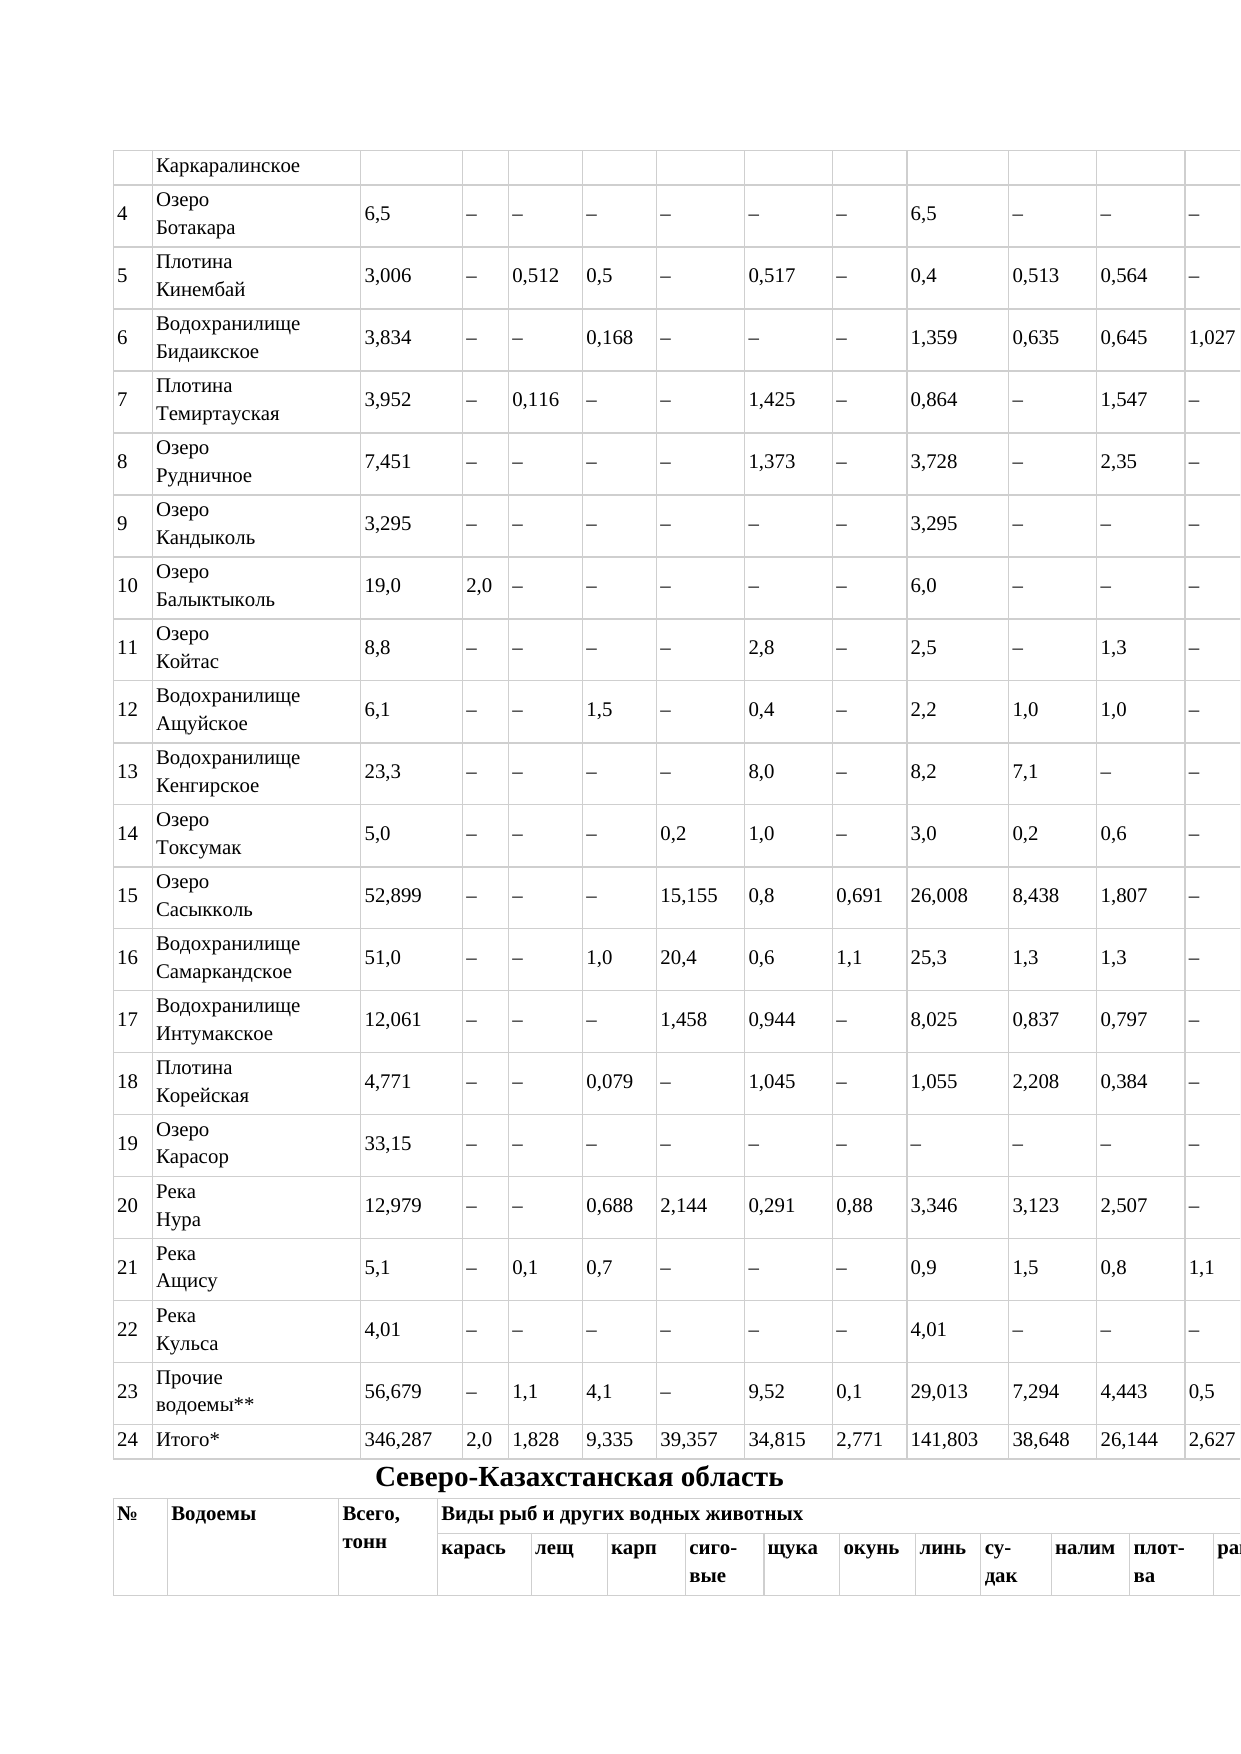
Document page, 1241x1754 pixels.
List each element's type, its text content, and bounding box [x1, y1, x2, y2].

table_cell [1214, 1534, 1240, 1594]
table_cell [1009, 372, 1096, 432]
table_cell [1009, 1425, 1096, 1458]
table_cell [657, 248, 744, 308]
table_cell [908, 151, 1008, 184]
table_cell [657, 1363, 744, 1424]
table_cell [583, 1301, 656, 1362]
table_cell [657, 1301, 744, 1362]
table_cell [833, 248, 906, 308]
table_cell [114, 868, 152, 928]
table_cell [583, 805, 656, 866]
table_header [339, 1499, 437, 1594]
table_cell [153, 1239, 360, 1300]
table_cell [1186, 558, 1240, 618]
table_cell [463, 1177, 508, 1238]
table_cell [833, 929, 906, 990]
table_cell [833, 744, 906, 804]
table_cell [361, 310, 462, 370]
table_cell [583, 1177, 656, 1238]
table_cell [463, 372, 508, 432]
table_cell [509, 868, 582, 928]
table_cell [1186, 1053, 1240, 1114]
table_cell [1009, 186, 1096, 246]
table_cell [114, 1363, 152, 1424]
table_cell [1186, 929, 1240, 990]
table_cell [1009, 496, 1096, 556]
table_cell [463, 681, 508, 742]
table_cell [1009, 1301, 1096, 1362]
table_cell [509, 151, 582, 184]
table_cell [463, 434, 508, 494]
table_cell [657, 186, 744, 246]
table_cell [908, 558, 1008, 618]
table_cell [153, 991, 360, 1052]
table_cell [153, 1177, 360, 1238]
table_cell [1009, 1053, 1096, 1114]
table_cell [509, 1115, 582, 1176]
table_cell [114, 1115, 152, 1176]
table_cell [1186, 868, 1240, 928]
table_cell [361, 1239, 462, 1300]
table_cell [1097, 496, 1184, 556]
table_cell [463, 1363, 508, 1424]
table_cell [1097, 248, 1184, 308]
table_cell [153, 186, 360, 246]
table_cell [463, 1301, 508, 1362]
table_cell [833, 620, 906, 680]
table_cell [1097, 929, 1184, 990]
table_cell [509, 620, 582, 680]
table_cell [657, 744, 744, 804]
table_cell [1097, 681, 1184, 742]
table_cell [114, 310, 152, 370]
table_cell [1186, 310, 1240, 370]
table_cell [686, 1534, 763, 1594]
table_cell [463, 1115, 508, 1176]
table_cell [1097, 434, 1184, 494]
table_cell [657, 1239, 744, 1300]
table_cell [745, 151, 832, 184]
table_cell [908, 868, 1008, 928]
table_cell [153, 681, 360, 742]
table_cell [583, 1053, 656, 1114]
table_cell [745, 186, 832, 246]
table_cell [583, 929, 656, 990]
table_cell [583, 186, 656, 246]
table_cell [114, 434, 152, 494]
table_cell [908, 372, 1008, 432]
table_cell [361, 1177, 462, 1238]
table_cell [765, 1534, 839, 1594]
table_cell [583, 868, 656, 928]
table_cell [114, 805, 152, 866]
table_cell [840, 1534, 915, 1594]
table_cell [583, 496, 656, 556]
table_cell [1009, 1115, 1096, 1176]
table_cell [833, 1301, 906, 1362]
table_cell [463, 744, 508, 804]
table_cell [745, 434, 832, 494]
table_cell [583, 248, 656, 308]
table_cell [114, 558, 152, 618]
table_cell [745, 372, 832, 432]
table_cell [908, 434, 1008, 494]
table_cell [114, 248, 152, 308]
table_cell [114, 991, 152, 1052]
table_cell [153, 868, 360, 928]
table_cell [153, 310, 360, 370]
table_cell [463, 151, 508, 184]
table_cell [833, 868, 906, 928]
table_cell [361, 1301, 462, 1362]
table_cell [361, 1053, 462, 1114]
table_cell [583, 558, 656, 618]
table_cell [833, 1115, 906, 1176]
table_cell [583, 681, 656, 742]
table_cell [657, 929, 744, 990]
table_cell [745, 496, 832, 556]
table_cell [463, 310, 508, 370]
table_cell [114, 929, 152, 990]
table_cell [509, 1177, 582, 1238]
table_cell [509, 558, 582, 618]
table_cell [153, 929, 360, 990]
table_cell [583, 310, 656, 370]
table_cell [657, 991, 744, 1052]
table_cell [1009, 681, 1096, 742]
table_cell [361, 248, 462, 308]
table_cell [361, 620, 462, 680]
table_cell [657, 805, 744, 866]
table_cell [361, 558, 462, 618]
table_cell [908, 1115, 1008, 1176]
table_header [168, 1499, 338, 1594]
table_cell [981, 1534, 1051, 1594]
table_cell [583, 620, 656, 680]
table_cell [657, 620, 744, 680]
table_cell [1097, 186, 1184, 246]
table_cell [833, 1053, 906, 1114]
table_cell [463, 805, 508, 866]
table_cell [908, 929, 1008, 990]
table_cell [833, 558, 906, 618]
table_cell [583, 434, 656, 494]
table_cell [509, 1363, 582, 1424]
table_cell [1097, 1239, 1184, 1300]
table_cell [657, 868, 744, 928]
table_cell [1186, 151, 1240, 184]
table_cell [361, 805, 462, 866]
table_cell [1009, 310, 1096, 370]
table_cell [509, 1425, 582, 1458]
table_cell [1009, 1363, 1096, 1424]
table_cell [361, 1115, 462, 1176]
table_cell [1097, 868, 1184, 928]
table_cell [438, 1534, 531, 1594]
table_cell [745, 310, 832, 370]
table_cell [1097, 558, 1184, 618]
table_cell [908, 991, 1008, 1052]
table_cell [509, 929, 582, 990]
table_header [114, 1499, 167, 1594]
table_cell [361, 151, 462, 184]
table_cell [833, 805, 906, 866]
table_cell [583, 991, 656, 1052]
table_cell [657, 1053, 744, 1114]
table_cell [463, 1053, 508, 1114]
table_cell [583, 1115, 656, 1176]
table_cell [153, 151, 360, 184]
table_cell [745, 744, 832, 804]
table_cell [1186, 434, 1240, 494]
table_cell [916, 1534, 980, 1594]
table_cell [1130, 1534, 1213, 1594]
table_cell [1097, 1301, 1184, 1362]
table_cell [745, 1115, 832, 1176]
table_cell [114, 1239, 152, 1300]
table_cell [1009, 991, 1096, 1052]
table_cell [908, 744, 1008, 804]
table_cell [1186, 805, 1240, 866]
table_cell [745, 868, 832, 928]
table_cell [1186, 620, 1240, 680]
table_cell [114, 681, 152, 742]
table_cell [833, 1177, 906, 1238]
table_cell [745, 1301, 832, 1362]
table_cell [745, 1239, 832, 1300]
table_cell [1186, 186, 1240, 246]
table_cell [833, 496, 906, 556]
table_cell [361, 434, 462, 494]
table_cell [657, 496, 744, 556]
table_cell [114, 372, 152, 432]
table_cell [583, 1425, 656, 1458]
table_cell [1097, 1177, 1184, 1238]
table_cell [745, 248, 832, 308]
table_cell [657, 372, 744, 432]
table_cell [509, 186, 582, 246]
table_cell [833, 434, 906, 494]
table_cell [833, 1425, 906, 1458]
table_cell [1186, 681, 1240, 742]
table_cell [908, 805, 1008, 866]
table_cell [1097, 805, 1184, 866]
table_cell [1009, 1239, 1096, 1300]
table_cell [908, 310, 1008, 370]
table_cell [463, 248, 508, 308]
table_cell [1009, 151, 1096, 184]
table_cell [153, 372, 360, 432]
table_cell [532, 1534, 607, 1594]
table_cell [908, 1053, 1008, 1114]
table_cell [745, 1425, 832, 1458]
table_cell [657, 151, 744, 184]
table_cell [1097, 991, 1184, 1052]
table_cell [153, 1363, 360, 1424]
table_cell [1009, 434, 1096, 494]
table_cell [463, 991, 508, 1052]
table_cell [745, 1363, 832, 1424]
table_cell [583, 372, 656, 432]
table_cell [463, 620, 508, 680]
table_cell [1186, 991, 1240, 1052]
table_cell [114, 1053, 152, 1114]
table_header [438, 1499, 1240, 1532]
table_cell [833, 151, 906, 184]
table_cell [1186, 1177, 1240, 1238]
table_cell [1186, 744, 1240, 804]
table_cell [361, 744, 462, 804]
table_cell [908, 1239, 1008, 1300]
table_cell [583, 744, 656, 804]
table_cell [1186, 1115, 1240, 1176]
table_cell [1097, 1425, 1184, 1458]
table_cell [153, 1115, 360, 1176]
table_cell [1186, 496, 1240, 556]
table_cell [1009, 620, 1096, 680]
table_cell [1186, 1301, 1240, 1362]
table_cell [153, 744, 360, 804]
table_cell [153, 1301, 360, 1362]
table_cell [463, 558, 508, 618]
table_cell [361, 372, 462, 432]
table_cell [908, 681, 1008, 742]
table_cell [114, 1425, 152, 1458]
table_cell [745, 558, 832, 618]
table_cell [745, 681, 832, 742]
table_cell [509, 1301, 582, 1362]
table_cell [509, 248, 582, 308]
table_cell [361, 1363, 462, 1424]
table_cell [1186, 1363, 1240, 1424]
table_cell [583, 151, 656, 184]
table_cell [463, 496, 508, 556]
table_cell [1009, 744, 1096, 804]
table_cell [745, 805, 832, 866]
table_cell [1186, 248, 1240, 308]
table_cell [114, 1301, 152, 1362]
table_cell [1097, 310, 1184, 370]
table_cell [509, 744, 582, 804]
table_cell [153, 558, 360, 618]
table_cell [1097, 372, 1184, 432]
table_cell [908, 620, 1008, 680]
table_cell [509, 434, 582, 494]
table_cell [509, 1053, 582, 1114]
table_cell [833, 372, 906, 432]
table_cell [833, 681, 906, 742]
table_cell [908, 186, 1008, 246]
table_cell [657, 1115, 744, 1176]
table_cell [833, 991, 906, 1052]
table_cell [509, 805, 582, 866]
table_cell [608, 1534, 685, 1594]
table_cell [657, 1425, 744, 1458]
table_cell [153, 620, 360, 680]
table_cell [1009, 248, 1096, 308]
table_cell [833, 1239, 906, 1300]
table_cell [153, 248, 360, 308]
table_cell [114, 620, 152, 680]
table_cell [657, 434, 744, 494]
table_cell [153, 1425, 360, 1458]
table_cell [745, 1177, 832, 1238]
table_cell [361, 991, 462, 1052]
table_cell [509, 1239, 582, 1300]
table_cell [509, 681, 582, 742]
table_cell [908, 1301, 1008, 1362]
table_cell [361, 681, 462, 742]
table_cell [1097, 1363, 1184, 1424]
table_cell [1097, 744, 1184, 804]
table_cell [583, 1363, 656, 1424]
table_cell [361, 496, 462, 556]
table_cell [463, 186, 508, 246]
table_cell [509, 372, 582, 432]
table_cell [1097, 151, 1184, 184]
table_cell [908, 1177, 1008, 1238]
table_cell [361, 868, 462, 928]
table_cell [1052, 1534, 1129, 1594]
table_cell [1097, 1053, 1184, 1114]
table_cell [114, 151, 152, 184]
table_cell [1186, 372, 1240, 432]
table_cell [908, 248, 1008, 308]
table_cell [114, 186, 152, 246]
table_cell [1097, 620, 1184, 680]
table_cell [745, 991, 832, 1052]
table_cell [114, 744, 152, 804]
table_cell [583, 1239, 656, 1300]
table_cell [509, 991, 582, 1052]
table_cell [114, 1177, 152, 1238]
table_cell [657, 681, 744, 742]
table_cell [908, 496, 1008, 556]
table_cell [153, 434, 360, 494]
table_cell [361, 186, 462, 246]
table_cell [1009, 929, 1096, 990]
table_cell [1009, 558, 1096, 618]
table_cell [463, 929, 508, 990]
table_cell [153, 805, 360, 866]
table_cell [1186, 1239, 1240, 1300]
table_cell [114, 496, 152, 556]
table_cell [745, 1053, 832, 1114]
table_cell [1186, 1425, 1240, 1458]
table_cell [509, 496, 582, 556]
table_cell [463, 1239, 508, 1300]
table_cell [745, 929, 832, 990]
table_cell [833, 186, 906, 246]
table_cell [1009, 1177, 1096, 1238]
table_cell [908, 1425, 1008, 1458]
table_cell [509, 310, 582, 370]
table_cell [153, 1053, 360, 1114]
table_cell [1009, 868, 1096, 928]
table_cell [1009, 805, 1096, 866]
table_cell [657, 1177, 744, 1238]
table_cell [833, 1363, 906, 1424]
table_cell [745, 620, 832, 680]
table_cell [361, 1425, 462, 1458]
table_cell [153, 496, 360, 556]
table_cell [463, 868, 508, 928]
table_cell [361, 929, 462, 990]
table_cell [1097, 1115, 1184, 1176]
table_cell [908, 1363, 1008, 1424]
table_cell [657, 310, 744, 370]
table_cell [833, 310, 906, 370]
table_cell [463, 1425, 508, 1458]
text Северо-Казахстанская область [112, 1459, 1128, 1493]
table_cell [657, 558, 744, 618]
